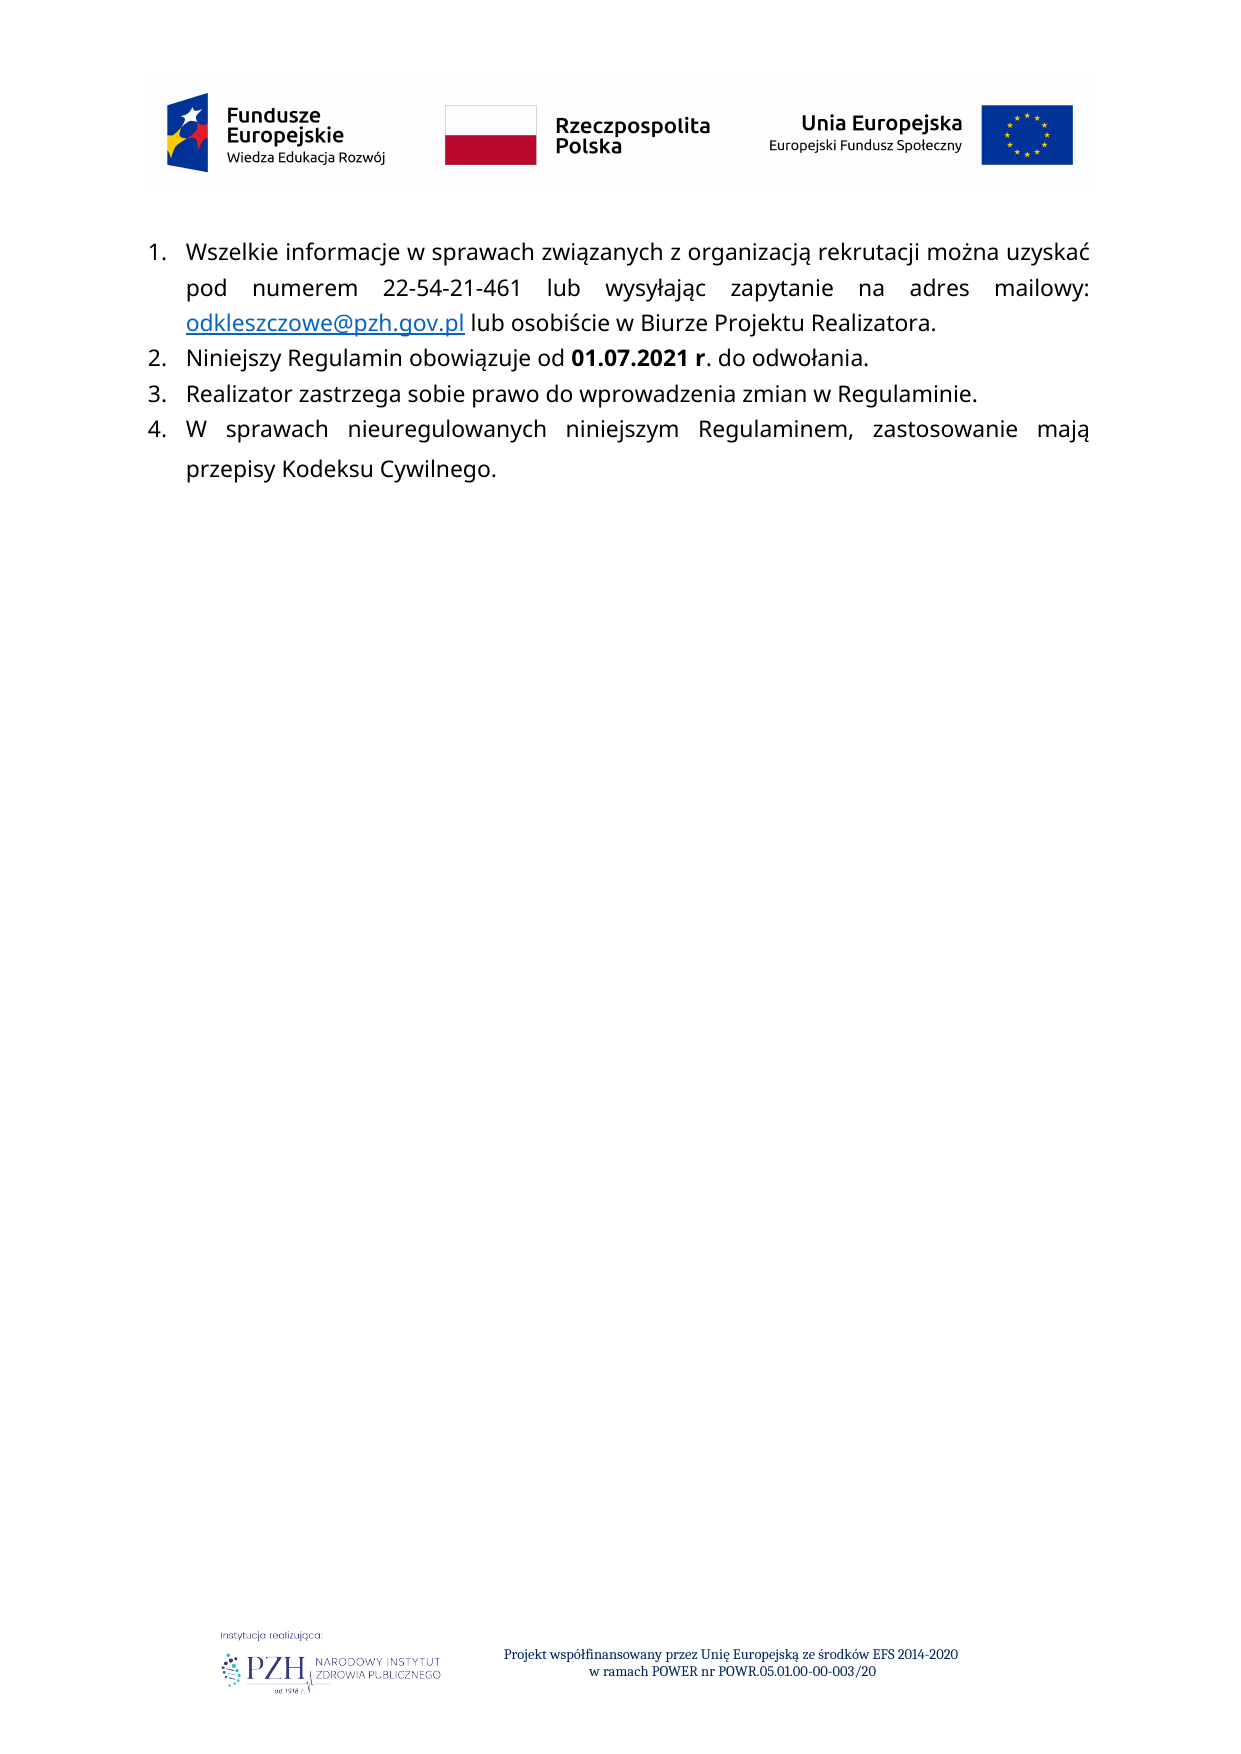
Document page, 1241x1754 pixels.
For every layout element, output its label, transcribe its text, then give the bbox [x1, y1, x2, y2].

picture [202, 1625, 457, 1705]
list Niniejszy Regulamin obowiązuje od 01.07.2021 r. do odwołania. [148, 342, 1092, 373]
picture [147, 73, 1093, 192]
list W sprawach nieuregulowanych niniejszym Regulaminem, zastosowanie mają przepisy Kodeksu Cywilnego. [148, 413, 1090, 484]
list Realizator zastrzega sobie prawo do wprowadzenia zmian w Regulaminie. [148, 378, 1092, 409]
list Wszelkie informacje w sprawach związanych z organizacją rekrutacji można uzyskać pod numerem 22-54-21-461 lub wysyłając zapytanie na adres mailowy: odkleszczowe@pzh.gov.pl lub osobiście w Biurze Projektu Realizatora. [148, 236, 1090, 338]
